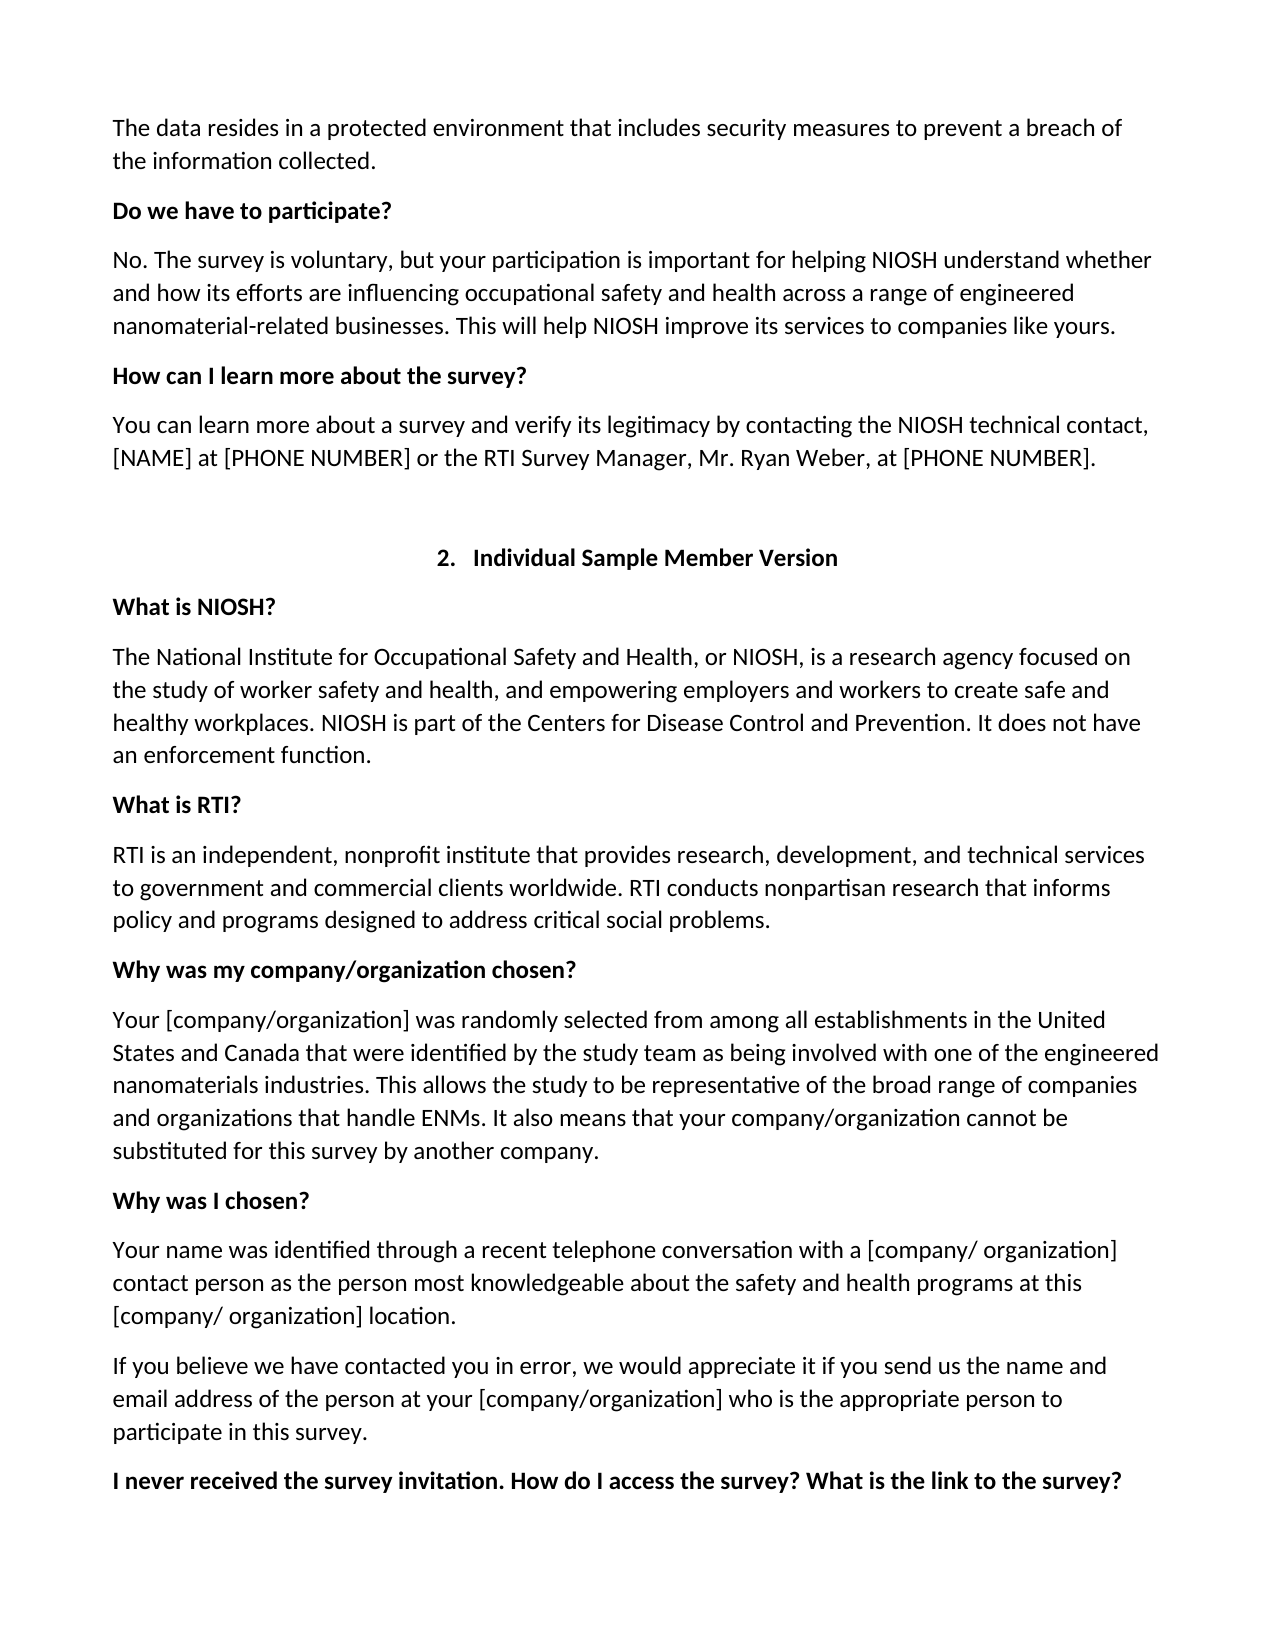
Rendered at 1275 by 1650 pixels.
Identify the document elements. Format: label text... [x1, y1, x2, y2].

text Why was my company/organization chosen? [112, 954, 1162, 985]
text I never received the survey invitation. How do I access the survey? What is the link to the survey? [112, 1465, 1162, 1496]
text Do we have to participate? [112, 195, 1162, 226]
text No. The survey is voluntary, but your participation is important for helping NIOSH understand whether and how its efforts are influencing occupational safety and health across a range of engineered nanomaterial-related businesses. This will help NIOSH improve its services to companies like yours. [112, 244, 1162, 341]
text If you believe we have contacted you in error, we would appreciate it if you send us the name and email address of the person at your [company/organization] who is the appropriate person to participate in this survey. [112, 1350, 1162, 1446]
text What is NIOSH? [112, 591, 1162, 622]
text 2. Individual Sample Member Version [112, 542, 1162, 572]
text Your name was identified through a recent telephone conversation with a [company/ organization] contact person as the person most knowledgeable about the safety and health programs at this [company/ organization] location. [112, 1234, 1162, 1331]
text Your [company/organization] was randomly selected from among all establishments in the United States and Canada that were identified by the study team as being involved with one of the engineered nanomaterials industries. This allows the study to be representative of the broad range of companies and organizations that handle ENMs. It also means that your company/organization cannot be substituted for this survey by another company. [112, 1004, 1162, 1166]
text The data resides in a protected environment that includes security measures to prevent a breach of the information collected. [112, 112, 1162, 176]
text What is RTI? [112, 789, 1162, 820]
text How can I learn more about the survey? [112, 360, 1162, 391]
text RTI is an independent, nonprofit institute that provides research, development, and technical services to government and commercial clients worldwide. RTI conducts nonpartisan research that informs policy and programs designed to address critical social problems. [112, 839, 1162, 935]
text The National Institute for Occupational Safety and Health, or NIOSH, is a research agency focused on the study of worker safety and health, and empowering employers and workers to create safe and healthy workplaces. NIOSH is part of the Centers for Disease Control and Prevention. It does not have an enforcement function. [112, 641, 1162, 770]
text You can learn more about a survey and verify its legitimacy by contacting the NIOSH technical contact, [NAME] at [PHONE NUMBER] or the RTI Survey Manager, Mr. Ryan Weber, at [PHONE NUMBER]. [112, 409, 1162, 473]
text Why was I chosen? [112, 1185, 1162, 1216]
